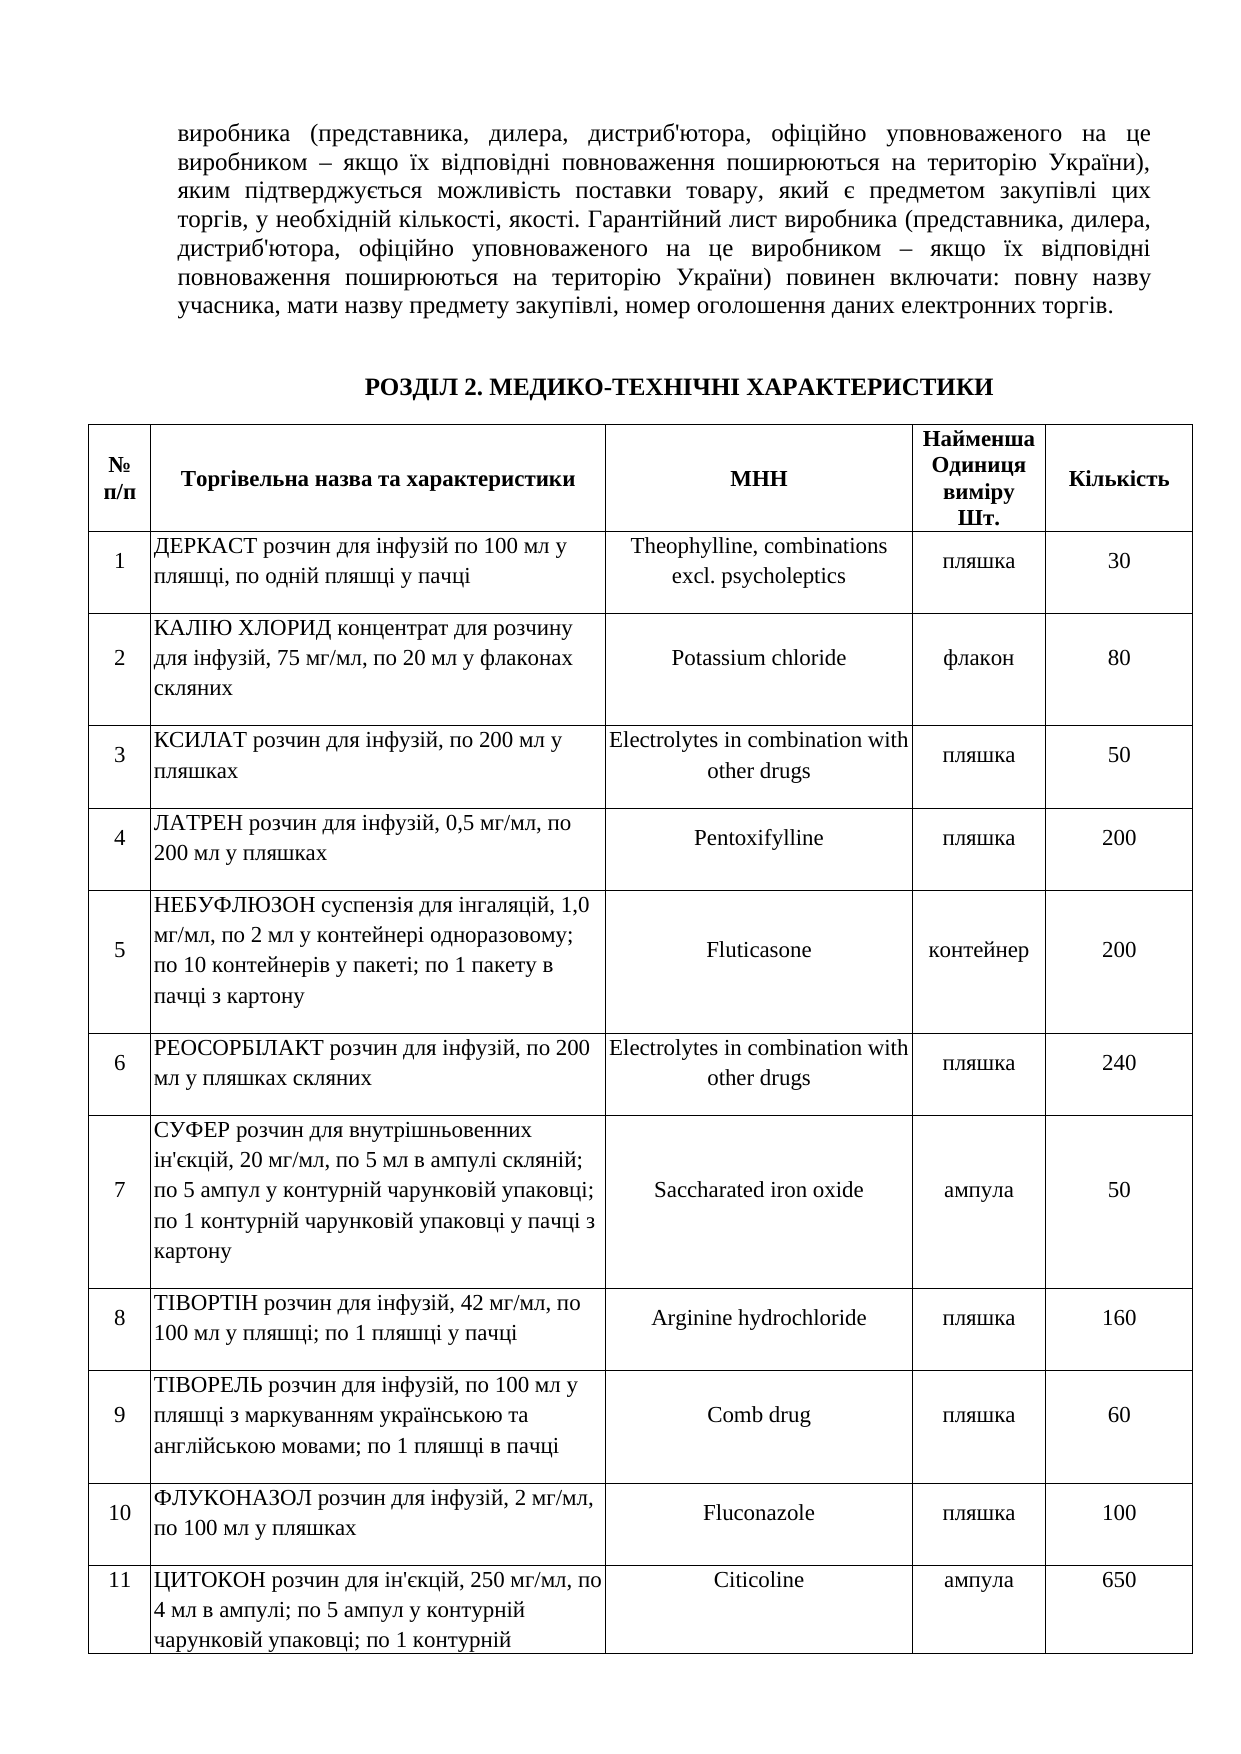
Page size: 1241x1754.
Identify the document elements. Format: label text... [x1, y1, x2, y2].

table_cell 10 [89, 1484, 150, 1565]
table_cell 7 [89, 1116, 150, 1288]
table_cell ТІВОРЕЛЬ розчин для інфузій, по 100 мл у пляшці з маркуванням українською та англійською мовами; по 1 пляшці в пачці [151, 1371, 605, 1483]
table_cell 30 [1046, 532, 1192, 613]
table_cell 2 [89, 614, 150, 725]
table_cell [151, 1566, 605, 1653]
table_cell 9 [89, 1371, 150, 1483]
table_cell Pentoxifylline [606, 809, 912, 890]
table_cell РЕОСОРБІЛАКТ розчин для інфузій, по 200 мл у пляшках скляних [151, 1034, 605, 1115]
table_cell 80 [1046, 614, 1192, 725]
table_cell Electrolytes in combination with other drugs [606, 1034, 912, 1115]
table_header Найменша Одиниця виміру Шт. [913, 425, 1045, 531]
table_cell 8 [89, 1289, 150, 1370]
table_cell 60 [1046, 1371, 1192, 1483]
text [177, 118, 1152, 319]
table_cell Comb drug [606, 1371, 912, 1483]
table_cell 160 [1046, 1289, 1192, 1370]
table_cell 4 [89, 809, 150, 890]
table_cell Fluconazole [606, 1484, 912, 1565]
table_cell пляшка [913, 532, 1045, 613]
table_cell ЛАТРЕН розчин для інфузій, 0,5 мг/мл, по 200 мл у пляшках [151, 809, 605, 890]
table_cell ДЕРКАСТ розчин для інфузій по 100 мл у пляшці, по одній пляшці у пачці [151, 532, 605, 613]
table_cell ТІВОРТІН розчин для інфузій, 42 мг/мл, по 100 мл у пляшці; по 1 пляшці у пачці [151, 1289, 605, 1370]
table_cell 50 [1046, 1116, 1192, 1288]
table_cell флакон [913, 614, 1045, 725]
table_cell пляшка [913, 1289, 1045, 1370]
table_header № п/п [89, 425, 150, 531]
table_cell НЕБУФЛЮЗОН суспензія для інгаляцій, 1,0 мг/мл, по 2 мл у контейнері одноразовому; по 10 контейнерів у пакеті; по 1 пакету в пачці з картону [151, 891, 605, 1033]
table_cell Theophylline, combinations excl. psycholeptics [606, 532, 912, 613]
table_header Кількість [1046, 425, 1192, 531]
table_cell Potassium chloride [606, 614, 912, 725]
table_cell пляшка [913, 1371, 1045, 1483]
table_cell Electrolytes in combination with other drugs [606, 726, 912, 808]
table_cell пляшка [913, 1034, 1045, 1115]
table_cell ФЛУКОНАЗОЛ розчин для інфузій, 2 мг/мл, по 100 мл у пляшках [151, 1484, 605, 1565]
table_cell пляшка [913, 726, 1045, 808]
table_cell 50 [1046, 726, 1192, 808]
table_cell 1 [89, 532, 150, 613]
table_cell Fluticasone [606, 891, 912, 1033]
text РОЗДІЛ 2. МЕДИКО-ТЕХНІЧНІ ХАРАКТЕРИСТИКИ [177, 372, 1152, 401]
table_cell 100 [1046, 1484, 1192, 1565]
table_cell Arginine hydrochloride [606, 1289, 912, 1370]
table_header МНН [606, 425, 912, 531]
table_cell 6 [89, 1034, 150, 1115]
table_cell КАЛІЮ ХЛОРИД концентрат для розчину для інфузій, 75 мг/мл, по 20 мл у флаконах скляних [151, 614, 605, 725]
table_cell 650 [1046, 1566, 1192, 1653]
table_cell 11 [89, 1566, 150, 1653]
table_cell Saccharated iron oxide [606, 1116, 912, 1288]
table_cell пляшка [913, 1484, 1045, 1565]
table_cell ампула [913, 1566, 1045, 1653]
table_cell ампула [913, 1116, 1045, 1288]
table_cell Citicoline [606, 1566, 912, 1653]
table_header Торгівельна назва та характеристики [151, 425, 605, 531]
table_cell пляшка [913, 809, 1045, 890]
table_cell 240 [1046, 1034, 1192, 1115]
table_cell 5 [89, 891, 150, 1033]
table_cell 200 [1046, 891, 1192, 1033]
table_cell контейнер [913, 891, 1045, 1033]
table_cell 3 [89, 726, 150, 808]
table_cell КСИЛАТ розчин для інфузій, по 200 мл у пляшках [151, 726, 605, 808]
table_cell СУФЕР розчин для внутрішньовенних ін'єкцій, 20 мг/мл, по 5 мл в ампулі скляній; по 5 ампул у контурній чарунковій упаковці; по 1 контурній чарунковій упаковці у пачці з картону [151, 1116, 605, 1288]
table_cell 200 [1046, 809, 1192, 890]
